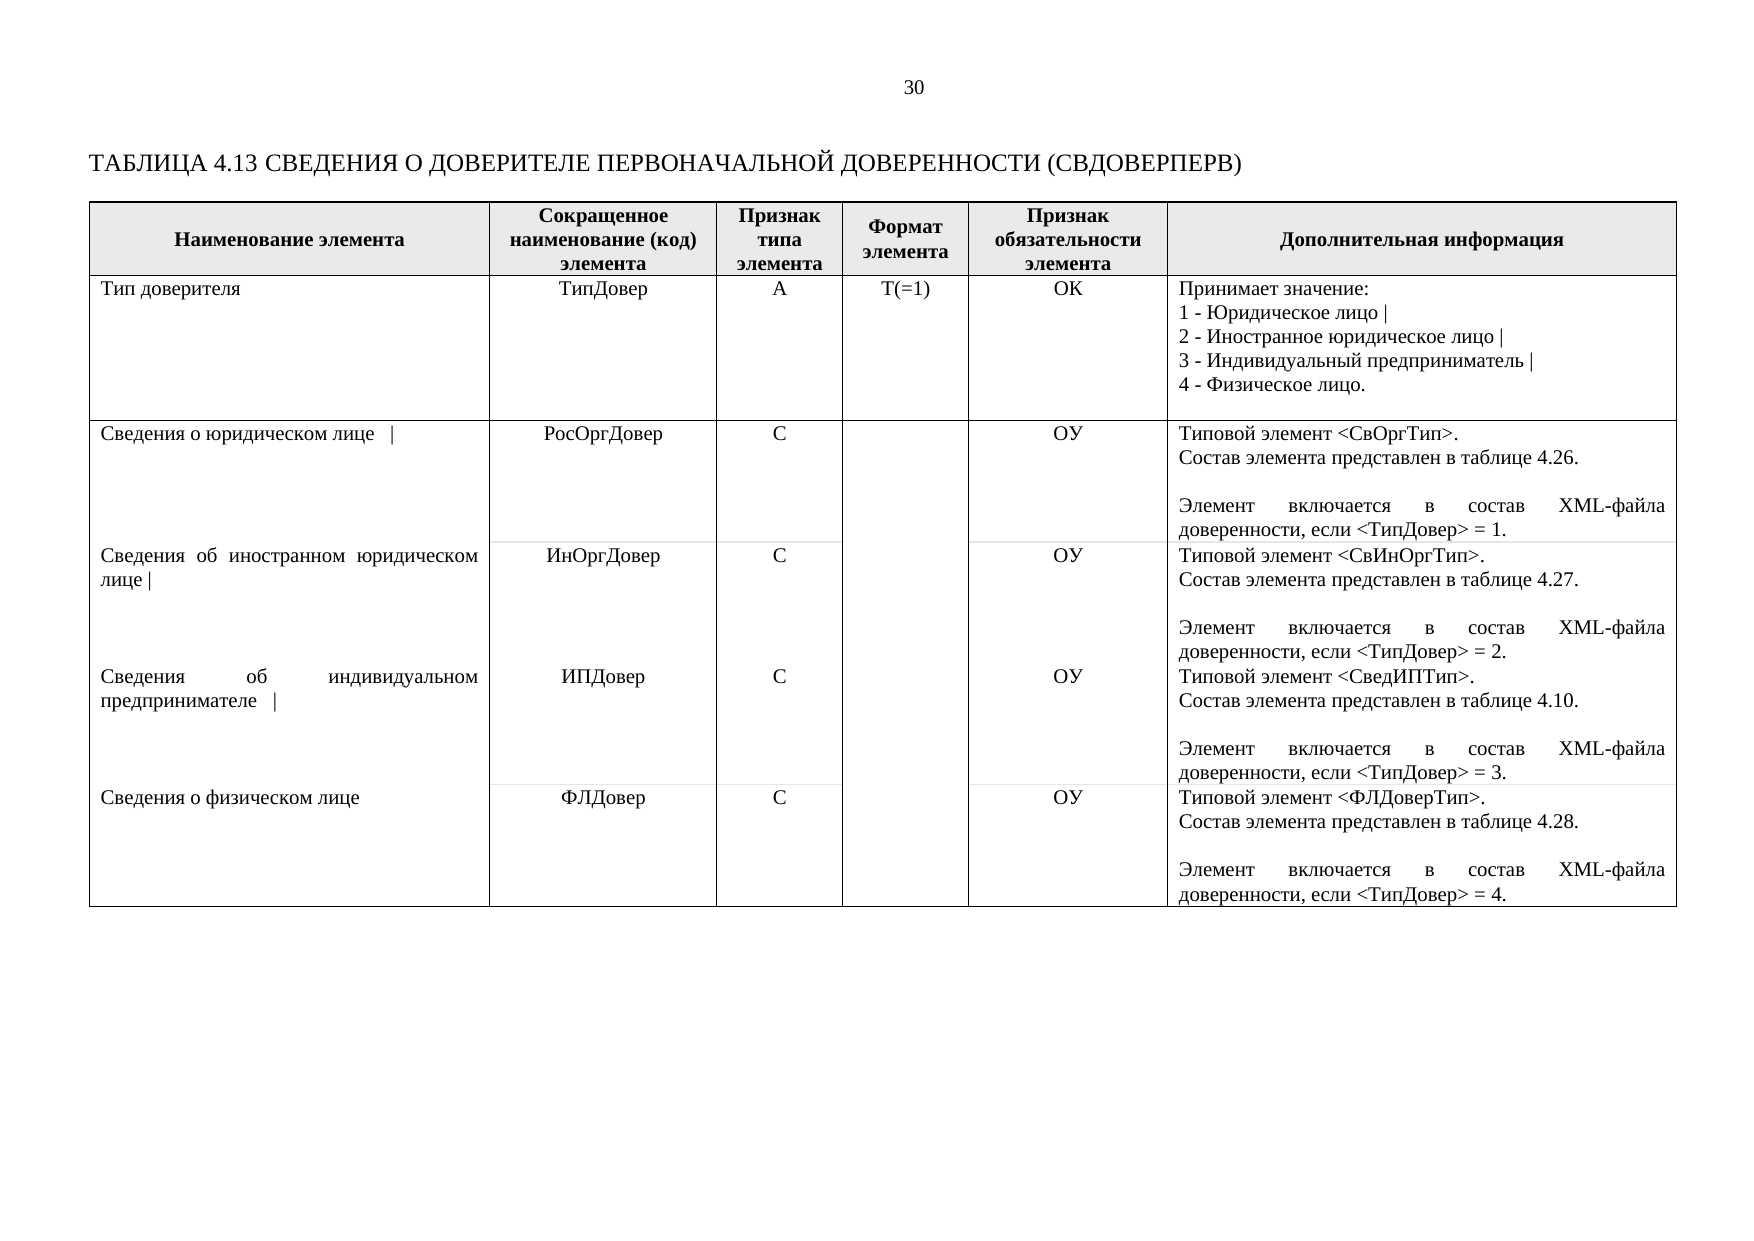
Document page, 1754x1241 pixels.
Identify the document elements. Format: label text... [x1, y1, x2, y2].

table_cell [843, 421, 968, 906]
table_cell A [717, 276, 842, 420]
table_cell ИПДовер [490, 664, 716, 784]
table_cell ОУ [969, 421, 1167, 541]
table_cell С [717, 543, 842, 663]
table_cell Типовой элемент <СвИнОргТип>. Состав элемента представлен в таблице 4.27. Элемент включается в состав XML-файла доверенности, если <ТипДовер> = 2. [1168, 543, 1676, 663]
table_cell Тип доверителя [90, 276, 489, 420]
table_cell Сведения о физическом лице [90, 785, 489, 906]
table_header Дополнительная информация [1168, 203, 1676, 275]
subtitle Таблица 4.13 Сведения о доверителе первоначальной доверенности (СвДоверПерв) [89, 148, 1665, 176]
table_cell ТипДовер [490, 276, 716, 420]
table_cell T(=1) [843, 276, 968, 420]
table_cell Сведения об индивидуальном предпринимателе | [90, 664, 489, 784]
table_cell Сведения об иностранном юридическом лице | [90, 543, 489, 663]
table_cell ОУ [969, 543, 1167, 663]
table_cell Принимает значение: 1 - Юридическое лицо | 2 - Иностранное юридическое лицо | 3 - Индивидуальный предприниматель | 4 - Физическое лицо. [1168, 276, 1676, 420]
table_header Признак обязательности элемента [969, 203, 1167, 275]
table_cell ОУ [969, 664, 1167, 784]
table_cell Сведения о юридическом лице | [90, 421, 489, 541]
table_cell Типовой элемент <ФЛДоверТип>. Состав элемента представлен в таблице 4.28. Элемент включается в состав XML-файла доверенности, если <ТипДовер> = 4. [1168, 785, 1676, 906]
table_cell ОУ [969, 785, 1167, 906]
table_cell Типовой элемент <СвОргТип>. Состав элемента представлен в таблице 4.26. Элемент включается в состав XML-файла доверенности, если <ТипДовер> = 1. [1168, 421, 1676, 541]
table_cell С [717, 785, 842, 906]
table_cell Типовой элемент <СведИПТип>. Состав элемента представлен в таблице 4.10. Элемент включается в состав XML-файла доверенности, если <ТипДовер> = 3. [1168, 664, 1676, 784]
table_cell С [717, 664, 842, 784]
table_header Формат элемента [843, 203, 968, 275]
table_cell С [717, 421, 842, 541]
table_cell ОК [969, 276, 1167, 420]
table_header Наименование элемента [90, 203, 489, 275]
table_cell РосОргДовер [490, 421, 716, 541]
table_header Признак типа элемента [717, 203, 842, 275]
table_cell ИнОргДовер [490, 543, 716, 663]
table_header Сокращенное наименование (код) элемента [490, 203, 716, 275]
table_cell ФЛДовер [490, 785, 716, 906]
